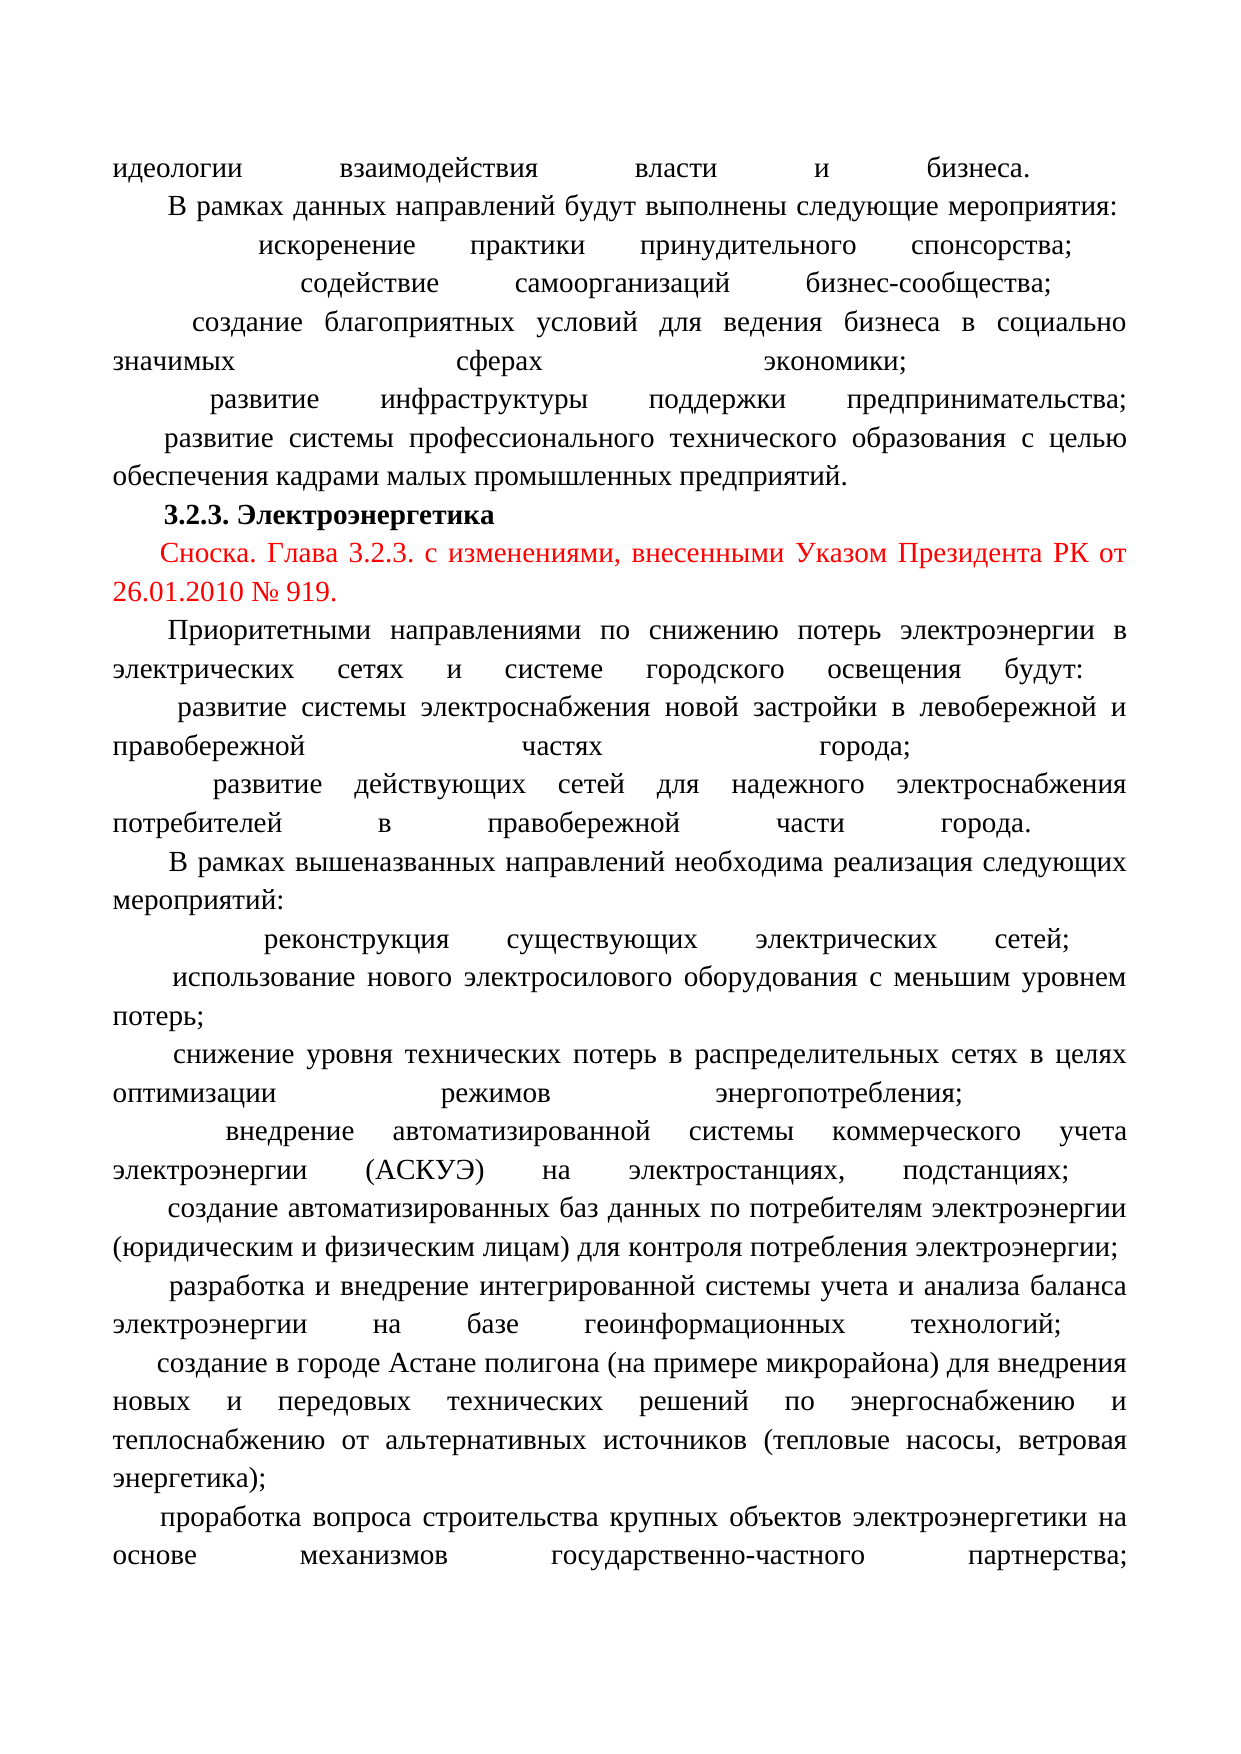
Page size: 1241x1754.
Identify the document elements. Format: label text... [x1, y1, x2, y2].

text Сноска. Глава 3.2.3. с изменениями, внесенными Указом Президента РК от 26.01.2010 № 919. [112, 535, 1128, 607]
text 3.2.3. Электроэнергетика [112, 497, 1128, 530]
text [112, 150, 1128, 492]
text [112, 612, 1128, 1571]
